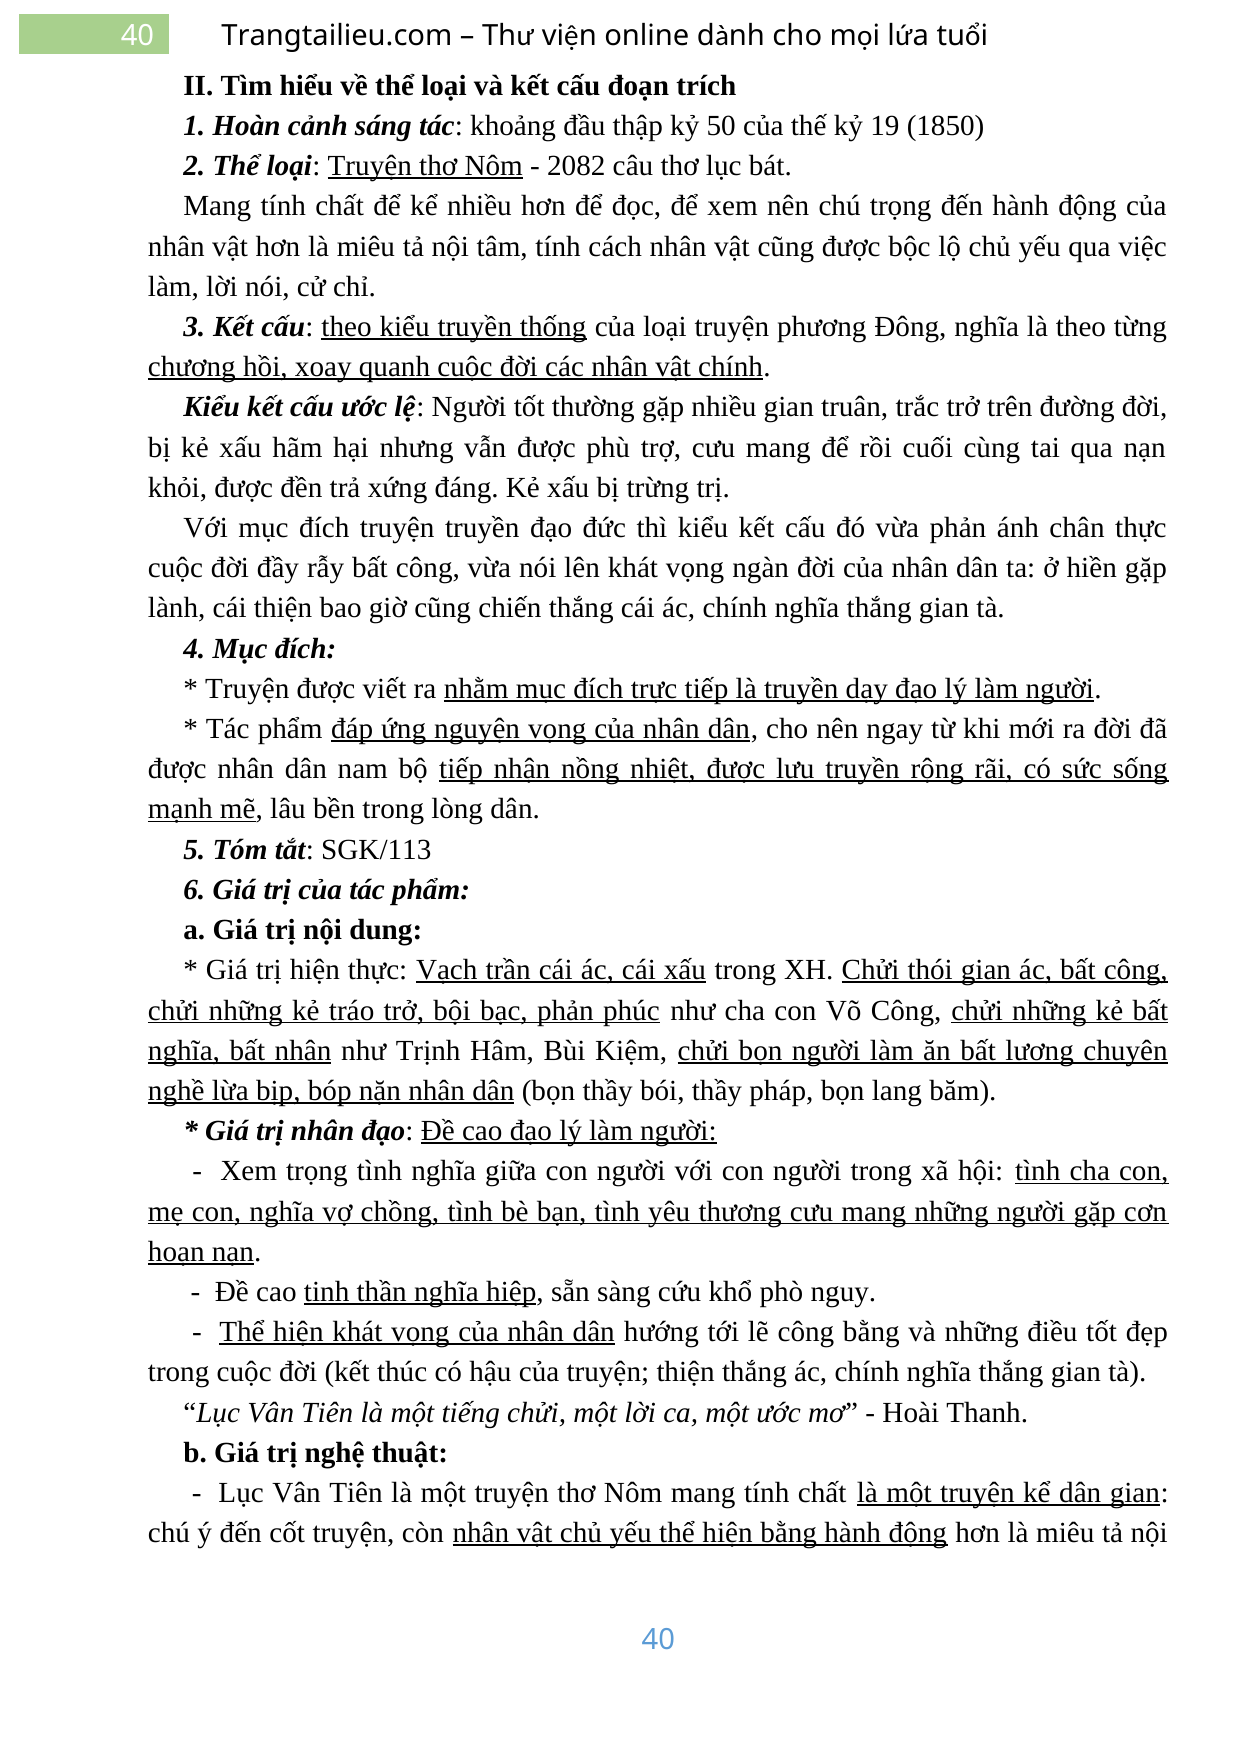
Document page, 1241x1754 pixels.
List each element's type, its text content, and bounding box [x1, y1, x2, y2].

text II. Tìm hiểu về thể loại và kết cấu đoạn trích [148, 68, 1168, 101]
text 5. Tóm tắt: SGK/113 [148, 832, 1168, 865]
text 1. Hoàn cảnh sáng tác: khoảng đầu thập kỷ 50 của thế kỷ 19 (1850) [148, 108, 1168, 142]
text * Truyện được viết ra nhằm mục đích trực tiếp là truyền dạy đạo lý làm người. [148, 671, 1168, 704]
text a. Giá trị nội dung: [148, 912, 1168, 946]
text Kiểu kết cấu ước lệ: Người tốt thường gặp nhiều gian truân, trắc trở trên đường đời, bị kẻ xấu hãm hại nhưng vẫn được phù trợ, cưu mang để rồi cuối cùng tai qua nạn khỏi, được đền trả xứng đáng. Kẻ xấu bị trừng trị. [148, 389, 1168, 503]
text * Giá trị nhân đạo: Đề cao đạo lý làm người: [148, 1113, 1168, 1147]
text Với mục đích truyện truyền đạo đức thì kiểu kết cấu đó vừa phản ánh chân thực cuộc đời đầy rẫy bất công, vừa nói lên khát vọng ngàn đời của nhân dân ta: ở hiền gặp lành, cái thiện bao giờ cũng chiến thắng cái ác, chính nghĩa thắng gian tà. [148, 510, 1168, 624]
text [148, 1475, 1168, 1549]
text - Thể hiện khát vọng của nhân dân hướng tới lẽ công bằng và những điều tốt đẹp trong cuộc đời (kết thúc có hậu của truyện; thiện thắng ác, chính nghĩa thắng gian tà). [148, 1314, 1168, 1388]
text 6. Giá trị của tác phẩm: [148, 872, 1168, 906]
text 2. Thể loại: Truyện thơ Nôm - 2082 câu thơ lục bát. [148, 148, 1168, 182]
text - Xem trọng tình nghĩa giữa con người với con người trong xã hội: tình cha con, mẹ con, nghĩa vợ chồng, tình bè bạn, tình yêu thương cưu mang những người gặp cơn hoạn nạn. [148, 1153, 1168, 1223]
text b. Giá trị nghệ thuật: [148, 1435, 1168, 1468]
text 4. Mục đích: [148, 631, 1168, 664]
text * Tác phẩm đáp ứng nguyện vọng của nhân dân, cho nên ngay từ khi mới ra đời đã được nhân dân nam bộ tiếp nhận nồng nhiệt, được lưu truyền rộng rãi, có sức sống mạnh mẽ, lâu bền trong lòng dân. [148, 711, 1168, 825]
text 3. Kết cấu: theo kiểu truyền thống của loại truyện phương Đông, nghĩa là theo từng chương hồi, xoay quanh cuộc đời các nhân vật chính. [148, 309, 1168, 383]
text * Giá trị hiện thực: Vạch trần cái ác, cái xấu trong XH. Chửi thói gian ác, bất công, chửi những kẻ tráo trở, bội bạc, phản phúc như cha con Võ Công, chửi những kẻ bất nghĩa, bất nhân như Trịnh Hâm, Bùi Kiệm, chửi bọn người làm ăn bất lương chuyên nghề lừa bịp, bóp nặn nhân dân (bọn thầy bói, thầy pháp, bọn lang băm). [148, 952, 1168, 1107]
text - Xem trọng tình nghĩa giữa con người với con người trong xã hội: tình cha con, mẹ con, nghĩa vợ chồng, tình bè bạn, tình yêu thương cưu mang những người gặp cơn hoạn nạn. [148, 1224, 1168, 1267]
text “Lục Vân Tiên là một tiếng chửi, một lời ca, một ước mơ” - Hoài Thanh. [148, 1395, 1168, 1428]
text Mang tính chất để kể nhiều hơn để đọc, để xem nên chú trọng đến hành động của nhân vật hơn là miêu tả nội tâm, tính cách nhân vật cũng được bộc lộ chủ yếu qua việc làm, lời nói, cử chỉ. [148, 188, 1168, 302]
text - Đề cao tinh thần nghĩa hiệp, sẵn sàng cứu khổ phò nguy. [148, 1274, 1168, 1308]
